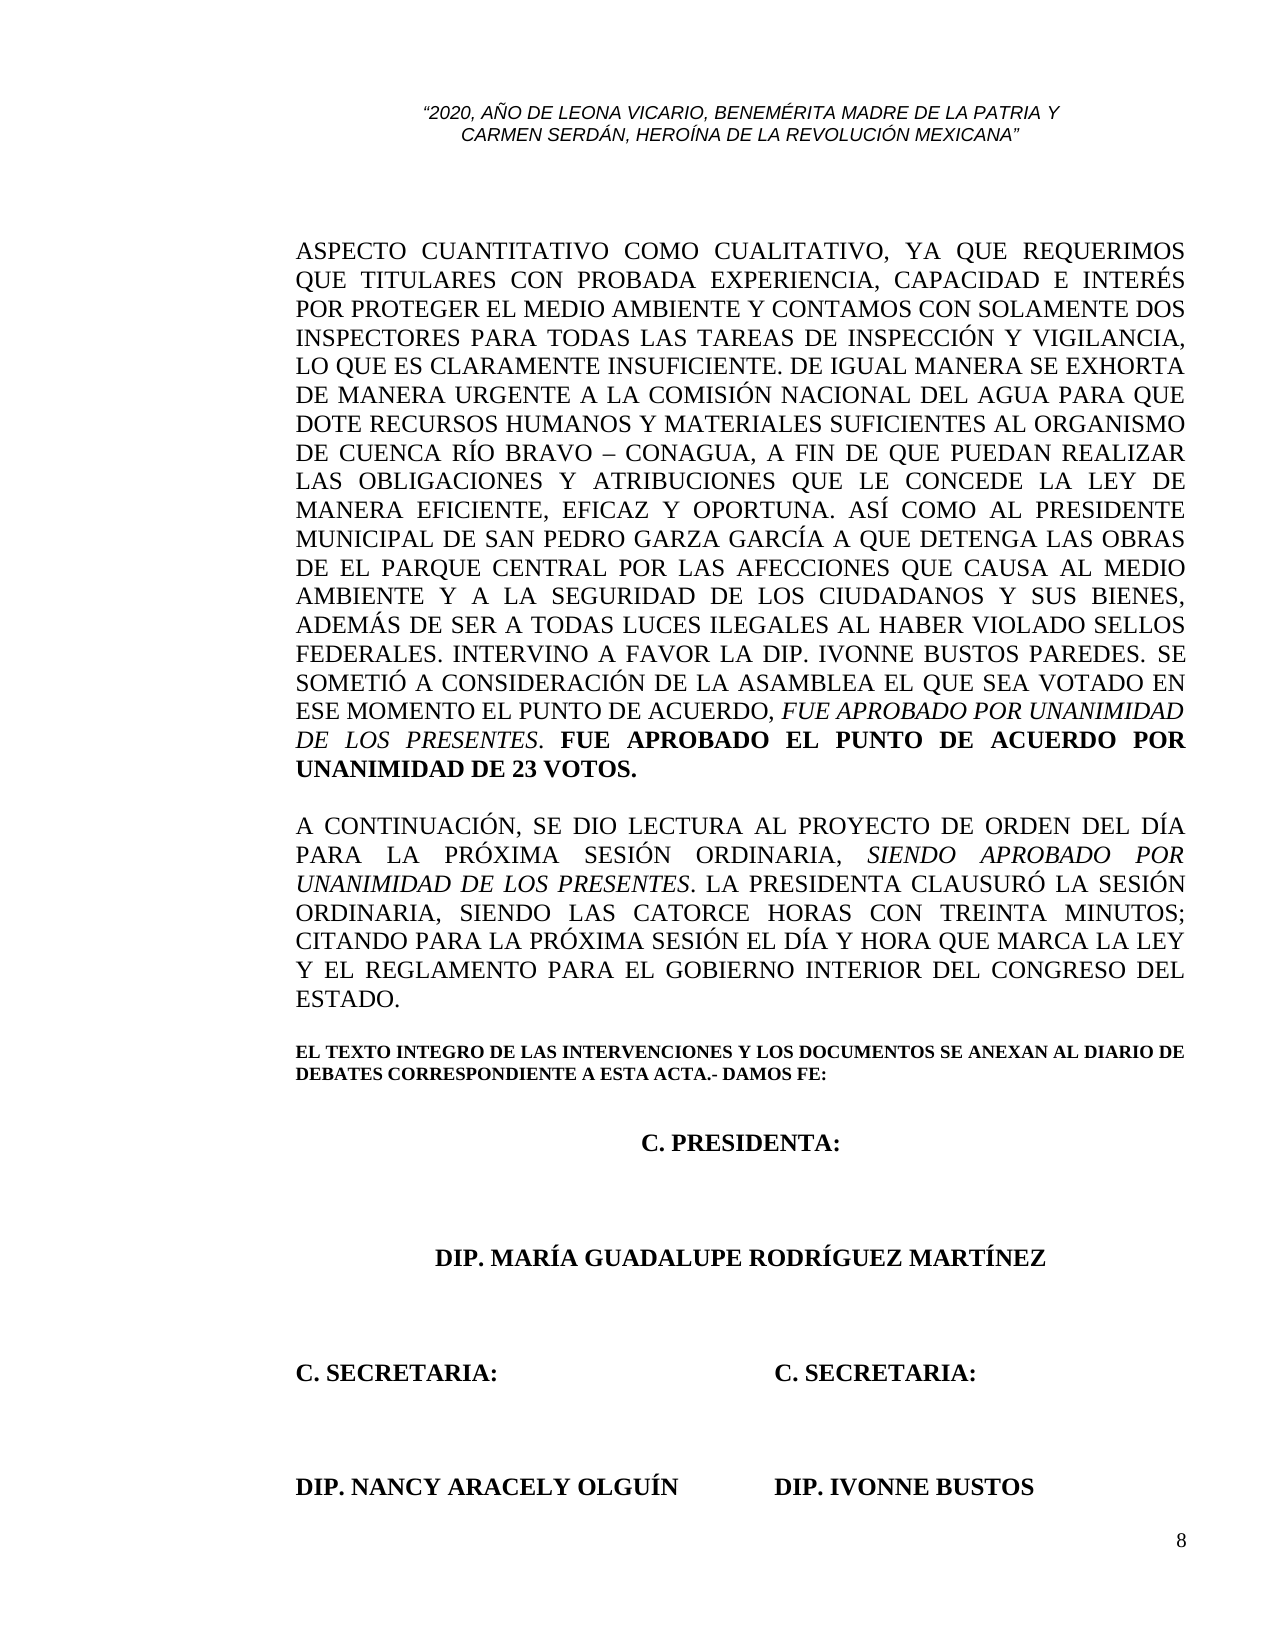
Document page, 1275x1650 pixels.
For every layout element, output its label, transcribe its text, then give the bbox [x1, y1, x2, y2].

text C. SECRETARIA: C. SECRETARIA: [295, 1358, 1186, 1386]
text A CONTINUACIÓN, SE DIO LECTURA AL PROYECTO DE ORDEN DEL DÍA PARA LA PRÓXIMA SESIÓN ORDINARIA, SIENDO APROBADO POR UNANIMIDAD DE LOS PRESENTES. LA PRESIDENTA CLAUSURÓ LA SESIÓN ORDINARIA, SIENDO LAS CATORCE HORAS CON TREINTA MINUTOS; CITANDO PARA LA PRÓXIMA SESIÓN EL DÍA Y HORA QUE MARCA LA LEY Y EL REGLAMENTO PARA EL GOBIERNO INTERIOR DEL CONGRESO DEL ESTADO. [295, 811, 1186, 1013]
text C. PRESIDENTA: [295, 1128, 1186, 1156]
text DIP. MARÍA GUADALUPE RODRÍGUEZ MARTÍNEZ [295, 1243, 1186, 1271]
text EL TEXTO INTEGRO DE LAS INTERVENCIONES Y LOS DOCUMENTOS SE ANEXAN AL DIARIO DE DEBATES CORRESPONDIENTE A ESTA ACTA.- DAMOS FE: [295, 1041, 1186, 1084]
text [295, 236, 1186, 783]
text DIP. NANCY ARACELY OLGUÍN DIP. IVONNE BUSTOS [295, 1472, 1186, 1501]
